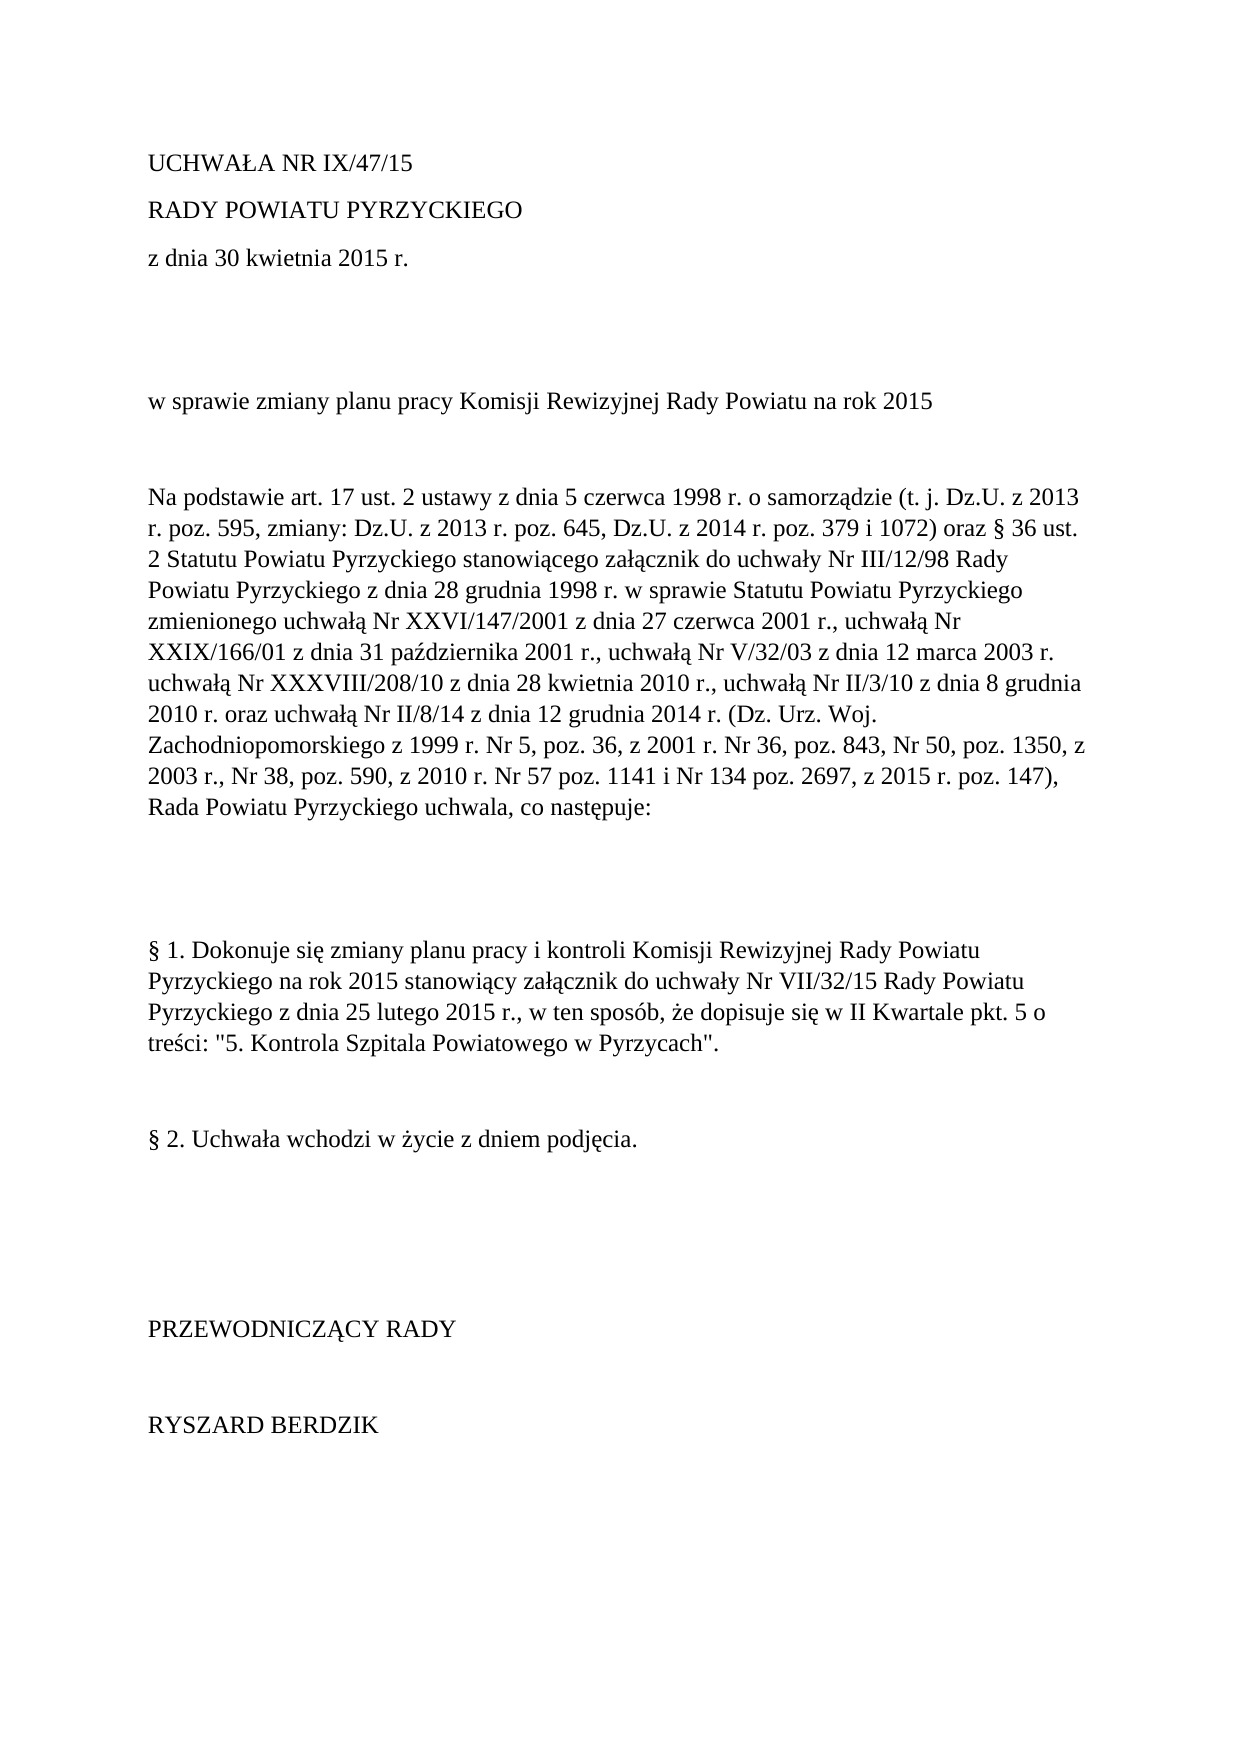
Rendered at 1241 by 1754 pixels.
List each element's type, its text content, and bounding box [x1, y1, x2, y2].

text UCHWAŁA NR IX/47/15 [148, 148, 1093, 176]
text § 2. Uchwała wchodzi w życie z dniem podjęcia. [148, 1124, 1093, 1152]
text PRZEWODNICZĄCY RADY [148, 1314, 1093, 1343]
text RADY POWIATU PYRZYCKIEGO [148, 195, 1093, 224]
text § 1. Dokonuje się zmiany planu pracy i kontroli Komisji Rewizyjnej Rady Powiatu Pyrzyckiego na rok 2015 stanowiący załącznik do uchwały Nr VII/32/15 Rady Powiatu Pyrzyckiego z dnia 25 lutego 2015 r., w ten sposób, że dopisuje się w II Kwartale pkt. 5 o treści: "5. Kontrola Szpitala Powiatowego w Pyrzycach". [148, 935, 1093, 1057]
text z dnia 30 kwietnia 2015 r. [148, 243, 1093, 272]
text Na podstawie art. 17 ust. 2 ustawy z dnia 5 czerwca 1998 r. o samorządzie (t. j. Dz.U. z 2013 r. poz. 595, zmiany: Dz.U. z 2013 r. poz. 645, Dz.U. z 2014 r. poz. 379 i 1072) oraz § 36 ust. 2 Statutu Powiatu Pyrzyckiego stanowiącego załącznik do uchwały Nr III/12/98 Rady Powiatu Pyrzyckiego z dnia 28 grudnia 1998 r. w sprawie Statutu Powiatu Pyrzyckiego zmienionego uchwałą Nr XXVI/147/2001 z dnia 27 czerwca 2001 r., uchwałą Nr XXIX/166/01 z dnia 31 października 2001 r., uchwałą Nr V/32/03 z dnia 12 marca 2003 r. uchwałą Nr XXXVIII/208/10 z dnia 28 kwietnia 2010 r., uchwałą Nr II/3/10 z dnia 8 grudnia 2010 r. oraz uchwałą Nr II/8/14 z dnia 12 grudnia 2014 r. (Dz. Urz. Woj. Zachodniopomorskiego z 1999 r. Nr 5, poz. 36, z 2001 r. Nr 36, poz. 843, Nr 50, poz. 1350, z 2003 r., Nr 38, poz. 590, z 2010 r. Nr 57 poz. 1141 i Nr 134 poz. 2697, z 2015 r. poz. 147), Rada Powiatu Pyrzyckiego uchwala, co następuje: [148, 482, 1093, 821]
text w sprawie zmiany planu pracy Komisji Rewizyjnej Rady Powiatu na rok 2015 [148, 386, 1093, 415]
text RYSZARD BERDZIK [148, 1410, 1093, 1439]
